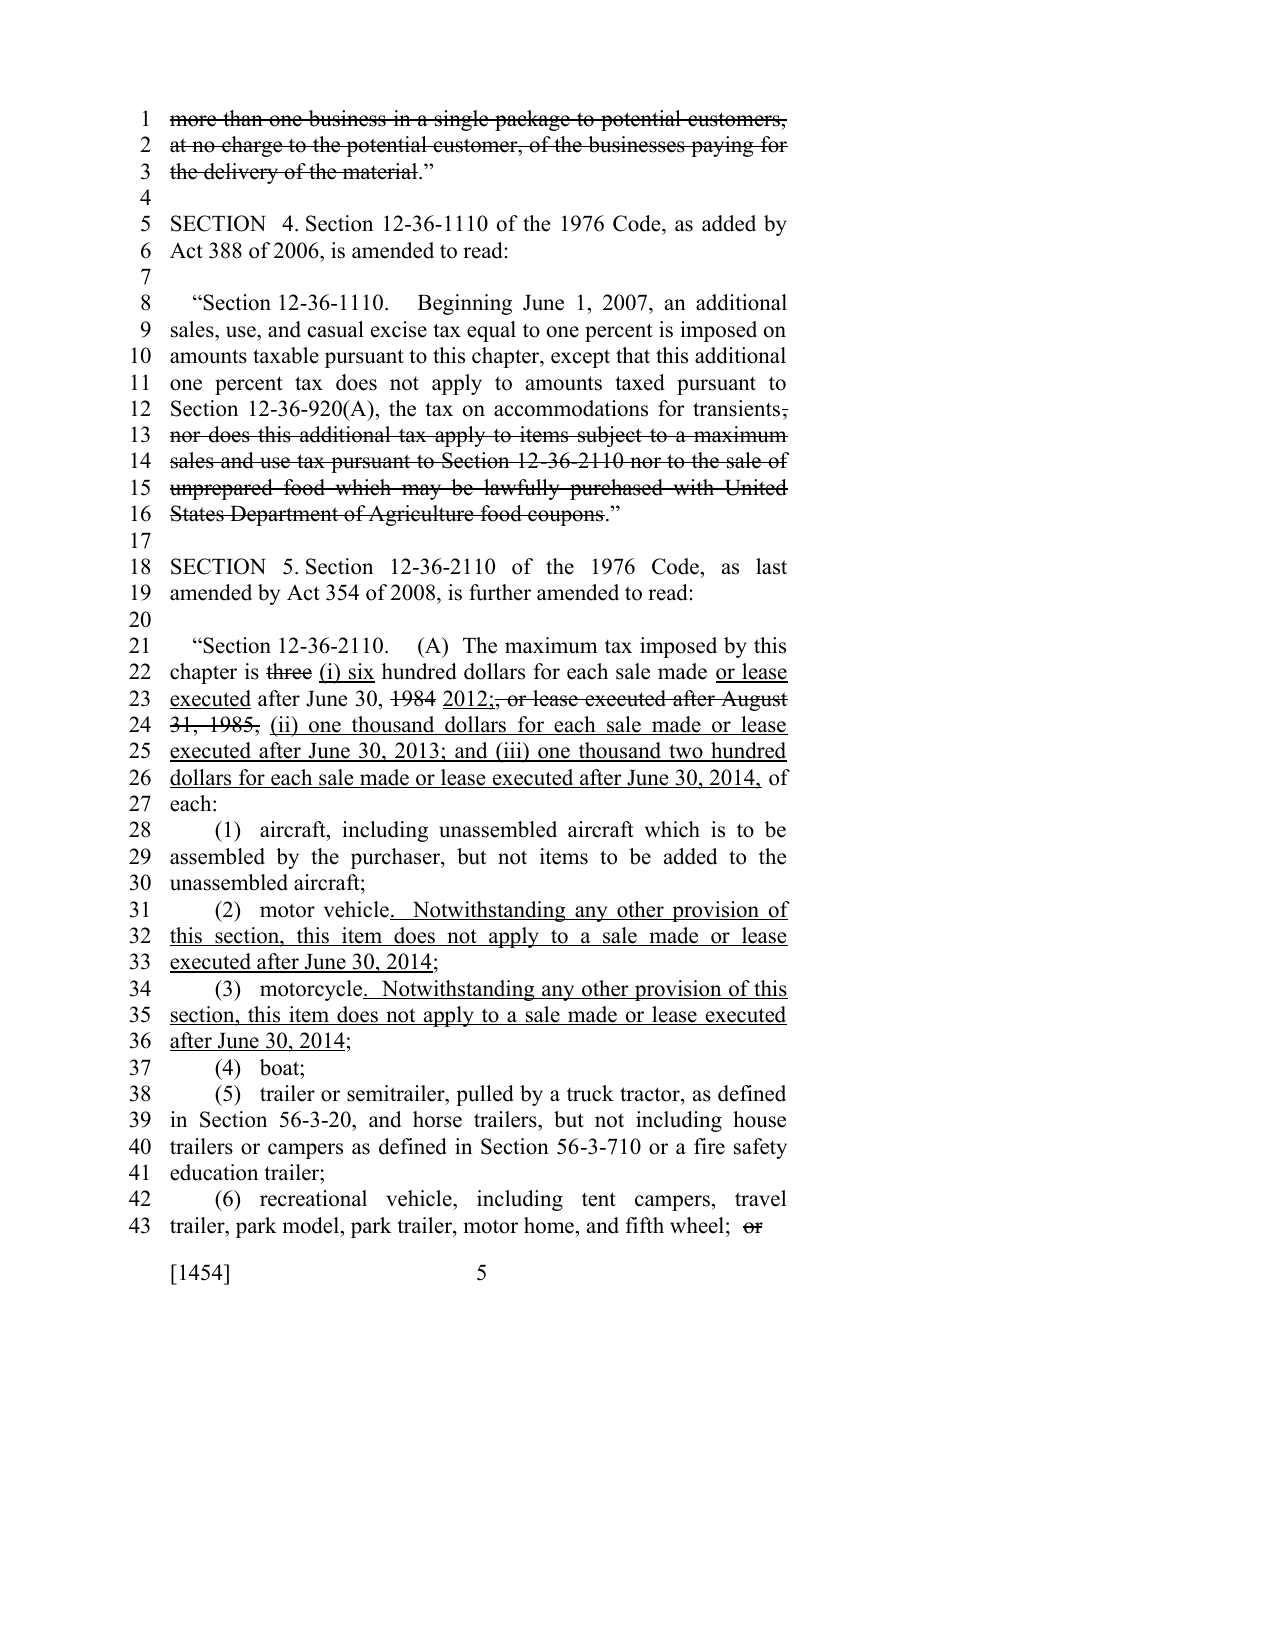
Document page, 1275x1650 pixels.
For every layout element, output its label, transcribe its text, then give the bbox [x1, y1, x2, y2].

text (4) boat; [169, 1054, 787, 1080]
text SECTION 4. Section 12-36-1110 of the 1976 Code, as added by Act 388 of 2006, is amended to read: [169, 210, 787, 263]
text (1) aircraft, including unassembled aircraft which is to be assembled by the purchaser, but not items to be added to the unassembled aircraft; [169, 817, 787, 896]
text (2) motor vehicle. Notwithstanding any other provision of this section, this item does not apply to a sale made or lease executed after June 30, 2014; [169, 896, 787, 945]
text (2) motor vehicle. Notwithstanding any other provision of this section, this item does not apply to a sale made or lease executed after June 30, 2014; [169, 946, 787, 975]
text “Section 12-36-2110. (A) The maximum tax imposed by this chapter is three (i) six hundred dollars for each sale made or lease executed after June 30, 1984 2012;, or lease executed after August 31, 1985, (ii) one thousand dollars for each sale made or lease executed after June 30, 2013; and (iii) one thousand two hundred dollars for each sale made or lease executed after June 30, 2014, of each: [169, 632, 787, 760]
text SECTION 5. Section 12-36-2110 of the 1976 Code, as last amended by Act 354 of 2008, is further amended to read: [169, 553, 787, 606]
text “Section 12-36-1110. Beginning June 1, 2007, an additional sales, use, and casual excise tax equal to one percent is imposed on amounts taxable pursuant to this chapter, except that this additional one percent tax does not apply to amounts taxed pursuant to Section 12-36-920(A), the tax on accommodations for transients, nor does this additional tax apply to items subject to a maximum sales and use tax pursuant to Section 12-36-2110 nor to the sale of unprepared food which may be lawfully purchased with United States Department of Agriculture food coupons.” [169, 289, 787, 436]
text (3) motorcycle. Notwithstanding any other provision of this section, this item does not apply to a sale made or lease executed after June 30, 2014; [169, 1025, 787, 1054]
text (6) recreational vehicle, including tent campers, travel trailer, park model, park trailer, motor home, and fifth wheel; or [169, 1186, 787, 1238]
text “Section 12-36-2110. (A) The maximum tax imposed by this chapter is three (i) six hundred dollars for each sale made or lease executed after June 30, 1984 2012;, or lease executed after August 31, 1985, (ii) one thousand dollars for each sale made or lease executed after June 30, 2013; and (iii) one thousand two hundred dollars for each sale made or lease executed after June 30, 2014, of each: [169, 761, 787, 817]
text (5) trailer or semitrailer, pulled by a truck tractor, as defined in Section 56-3-20, and horse trailers, but not including house trailers or campers as defined in Section 56-3-710 or a fire safety education trailer; [169, 1080, 787, 1186]
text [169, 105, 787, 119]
text (3) motorcycle. Notwithstanding any other provision of this section, this item does not apply to a sale made or lease executed after June 30, 2014; [169, 975, 787, 1024]
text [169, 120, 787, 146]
